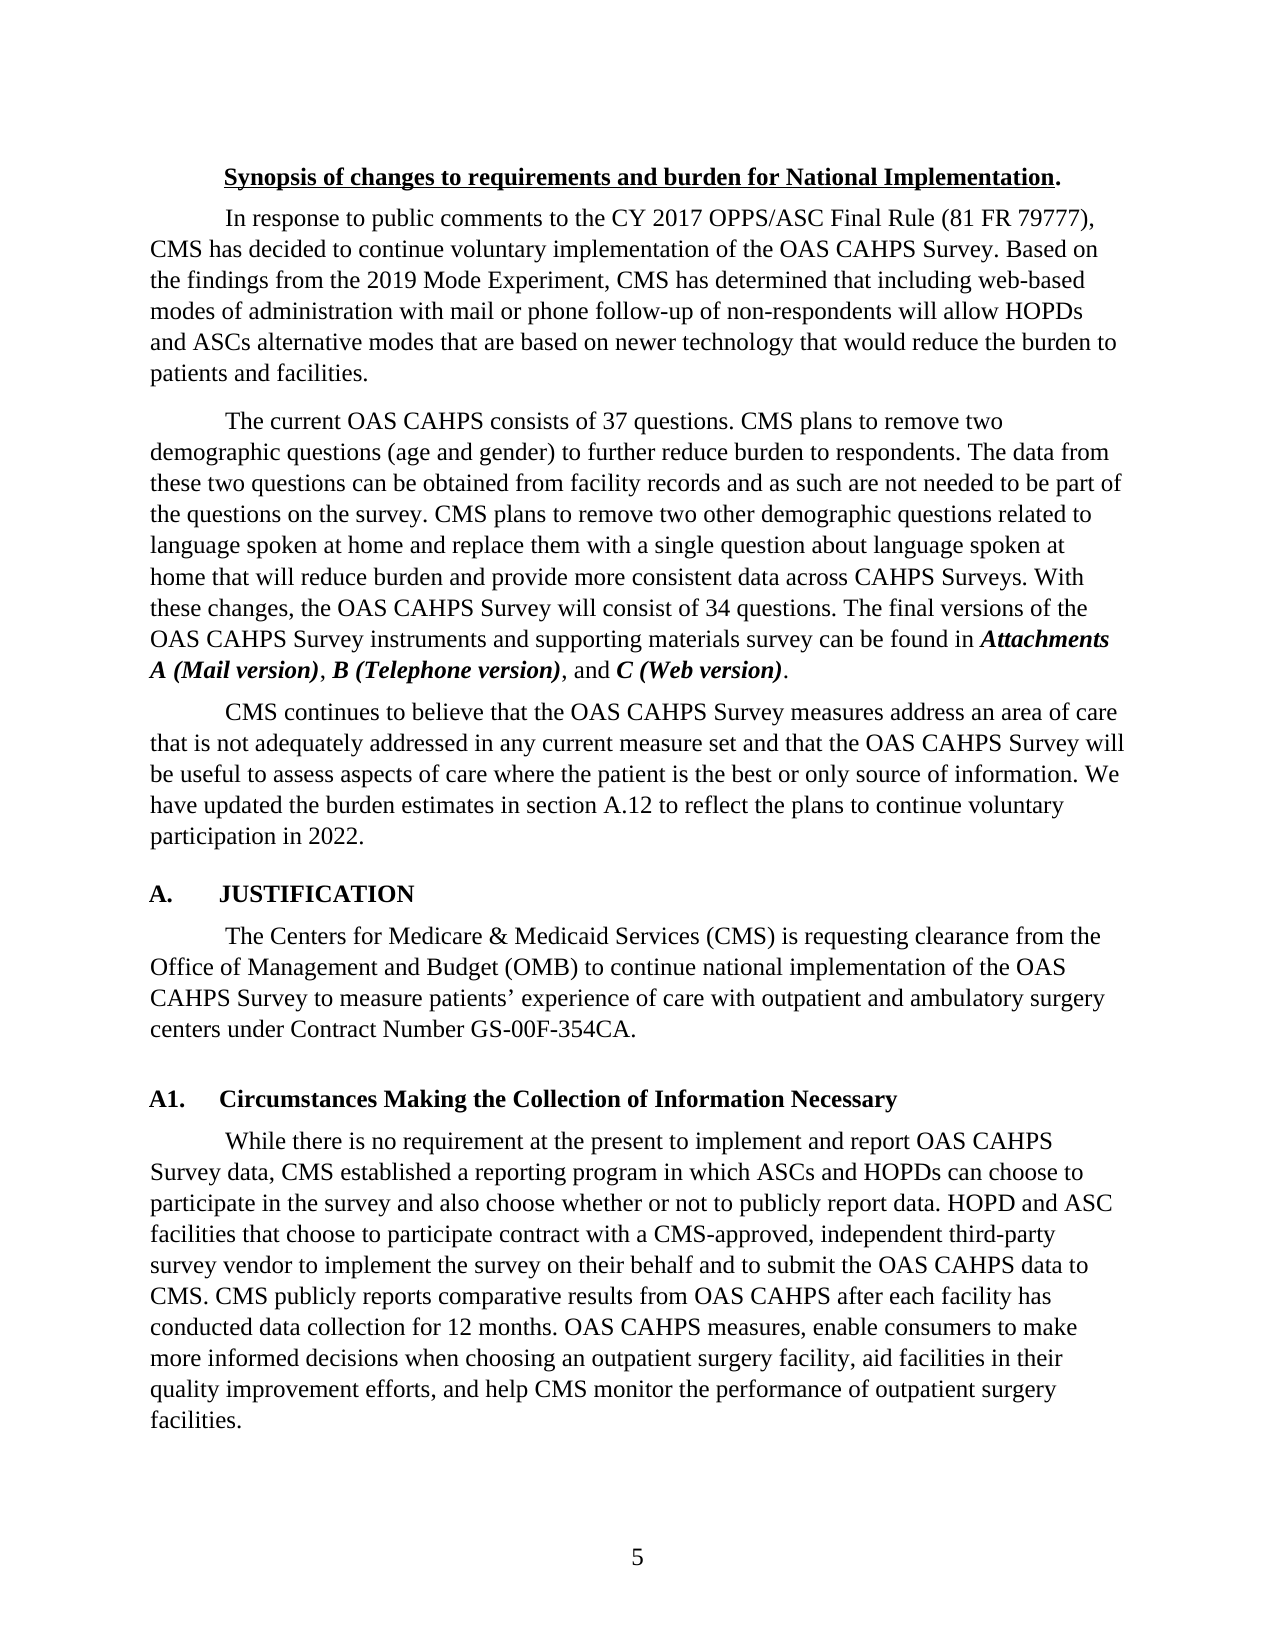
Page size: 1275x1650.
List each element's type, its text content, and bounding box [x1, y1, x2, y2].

text While there is no requirement at the present to implement and report OAS CAHPS Survey data, CMS established a reporting program in which ASCs and HOPDs can choose to participate in the survey and also choose whether or not to publicly report data. HOPD and ASC facilities that choose to participate contract with a CMS-approved, independent third-party survey vendor to implement the survey on their behalf and to submit the OAS CAHPS data to CMS. CMS publicly reports comparative results from OAS CAHPS after each facility has conducted data collection for 12 months. OAS CAHPS measures, enable consumers to make more informed decisions when choosing an outpatient surgery facility, aid facilities in their quality improvement efforts, and help CMS monitor the performance of outpatient surgery facilities. [150, 1126, 1125, 1434]
text The current OAS CAHPS consists of 37 questions. CMS plans to remove two demographic questions (age and gender) to further reduce burden to respondents. The data from these two questions can be obtained from facility records and as such are not needed to be part of the questions on the survey. CMS plans to remove two other demographic questions related to language spoken at home and replace them with a single question about language spoken at home that will reduce burden and provide more consistent data across CAHPS Surveys. With these changes, the OAS CAHPS Survey will consist of 34 questions. The final versions of the OAS CAHPS Survey instruments and supporting materials survey can be found in Attachments A (Mail version), B (Telephone version), and C (Web version). [150, 406, 1125, 683]
subtitle A. JUSTIFICATION [148, 879, 1144, 908]
text In response to public comments to the CY 2017 OPPS/ASC Final Rule (81 FR 79777), CMS has decided to continue voluntary implementation of the OAS CAHPS Survey. Based on the findings from the 2019 Mode Experiment, CMS has determined that including web-based modes of administration with mail or phone follow-up of non-respondents will allow HOPDs and ASCs alternative modes that are based on newer technology that would reduce the burden to patients and facilities. [150, 203, 1125, 387]
text CMS continues to believe that the OAS CAHPS Survey measures address an area of care that is not adequately addressed in any current measure set and that the OAS CAHPS Survey will be useful to assess aspects of care where the patient is the best or only source of information. We have updated the burden estimates in section A.12 to reflect the plans to continue voluntary participation in 2022. [150, 697, 1125, 850]
text Synopsis of changes to requirements and burden for National Implementation. [150, 162, 1134, 191]
subtitle A1. Circumstances Making the Collection of Information Necessary [148, 1084, 1144, 1113]
text The Centers for Medicare & Medicaid Services (CMS) is requesting clearance from the Office of Management and Budget (OMB) to continue national implementation of the OAS CAHPS Survey to measure patients’ experience of care with outpatient and ambulatory surgery centers under Contract Number GS-00F-354CA. [150, 921, 1125, 1043]
